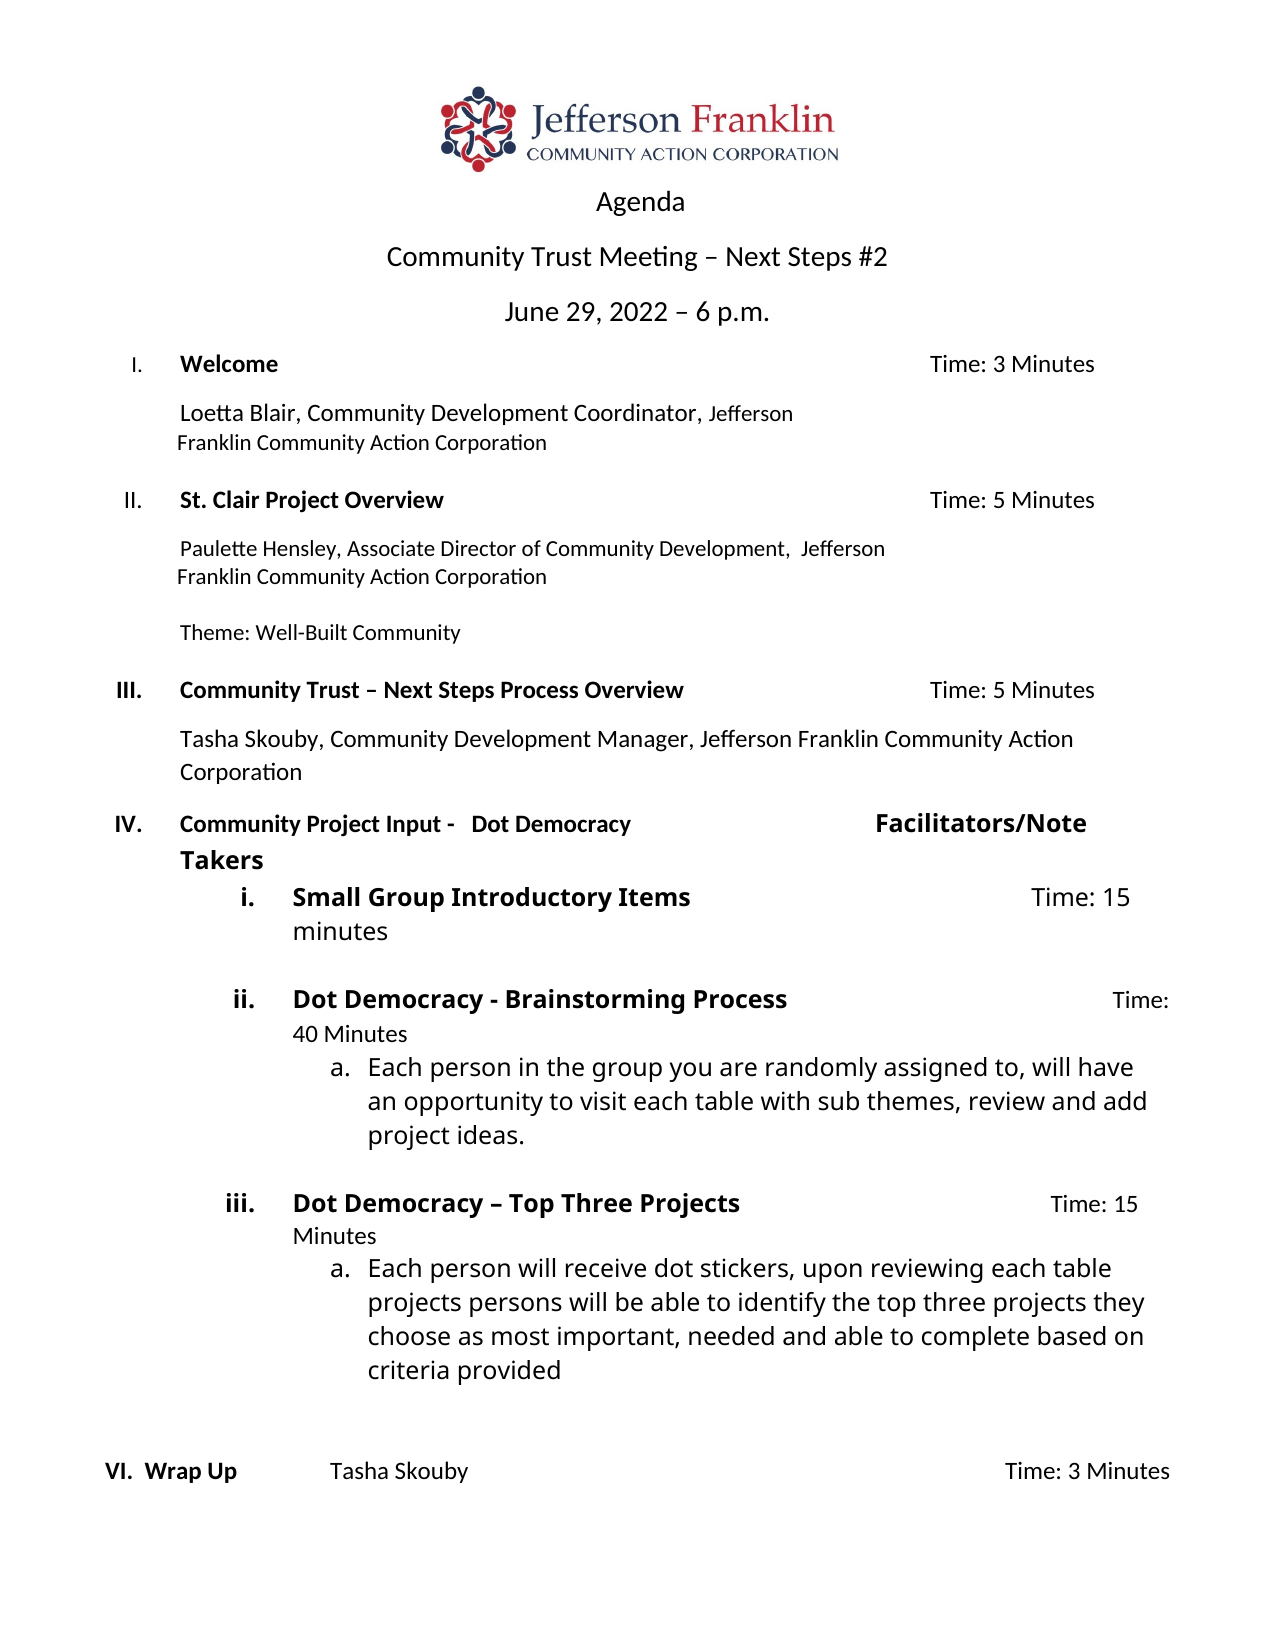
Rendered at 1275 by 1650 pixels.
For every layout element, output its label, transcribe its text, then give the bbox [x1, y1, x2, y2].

text Theme: Well-Built Community [105, 618, 1170, 646]
list Community Project Input - Dot Democracy Facilitators/Note Takers [142, 806, 1170, 877]
text June 29, 2022 – 6 p.m. [105, 293, 1170, 328]
text Tasha Skouby, Community Development Manager, Jefferson Franklin Community Action Corporation [180, 723, 1170, 787]
list Community Trust – Next Steps Process Overview Time: 5 Minutes [142, 674, 1170, 704]
list Each person will receive dot stickers, upon reviewing each table projects persons will be able to identify the top three projects they choose as most important, needed and able to complete based on criteria provided [330, 1251, 1170, 1387]
list Small Group Introductory Items Time: 15 minutes [255, 879, 1170, 948]
list Dot Democracy - Brainstorming Process Time: 40 Minutes [255, 982, 1170, 1050]
text Loetta Blair, Community Development Coordinator, Jefferson [180, 398, 1170, 428]
text Paulette Hensley, Associate Director of Community Development, Jefferson [180, 534, 1170, 562]
list Each person in the group you are randomly assigned to, will have an opportunity to visit each table with sub themes, review and add project ideas. [330, 1050, 1170, 1152]
text Community Trust Meeting – Next Steps #2 [105, 238, 1170, 273]
text Agenda [105, 183, 1170, 218]
list Dot Democracy – Top Three Projects Time: 15 Minutes [255, 1186, 1170, 1251]
list Welcome Time: 3 Minutes [142, 348, 1170, 378]
picture [427, 75, 848, 183]
text VI. Wrap Up Tasha Skouby Time: 3 Minutes [105, 1455, 1170, 1486]
text Franklin Community Action Corporation [105, 562, 1170, 590]
list St. Clair Project Overview Time: 5 Minutes [142, 484, 1170, 515]
text Franklin Community Action Corporation [105, 428, 1170, 456]
